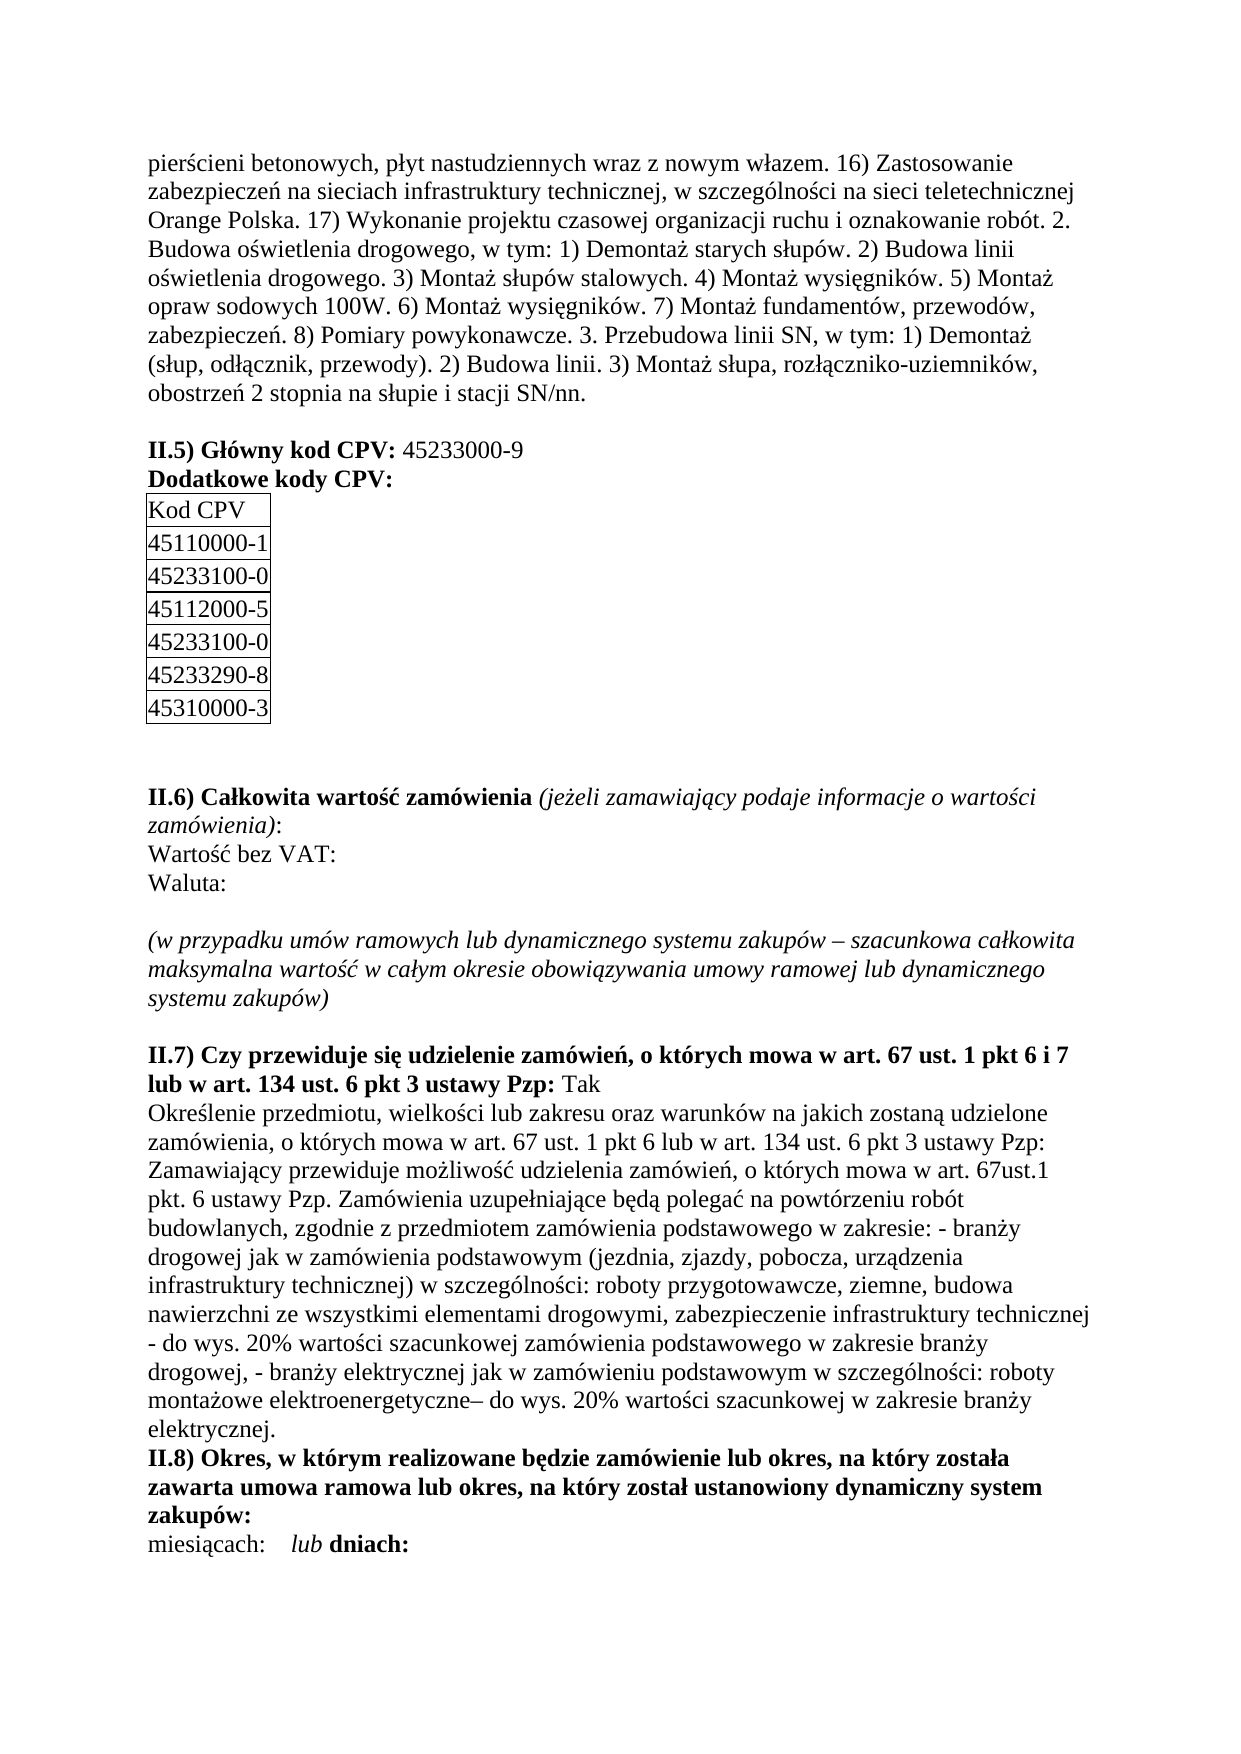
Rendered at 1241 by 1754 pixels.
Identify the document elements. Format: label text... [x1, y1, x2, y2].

table_header Kod CPV [147, 494, 270, 526]
text II.6) Całkowita wartość zamówienia (jeżeli zamawiający podaje informacje o wartości zamówienia): Wartość bez VAT: Waluta: [148, 724, 1093, 897]
table_cell 45233100-0 [147, 625, 270, 657]
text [148, 148, 1093, 493]
table_cell 45233290-8 [147, 658, 270, 690]
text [148, 1012, 1093, 1558]
table_cell 45233100-0 [147, 560, 270, 591]
text (w przypadku umów ramowych lub dynamicznego systemu zakupów – szacunkowa całkowita maksymalna wartość w całym okresie obowiązywania umowy ramowej lub dynamicznego systemu zakupów) [148, 897, 1093, 1012]
table_cell 45310000-3 [147, 691, 270, 723]
table_cell 45110000-1 [147, 527, 270, 558]
table_cell 45112000-5 [147, 593, 270, 624]
